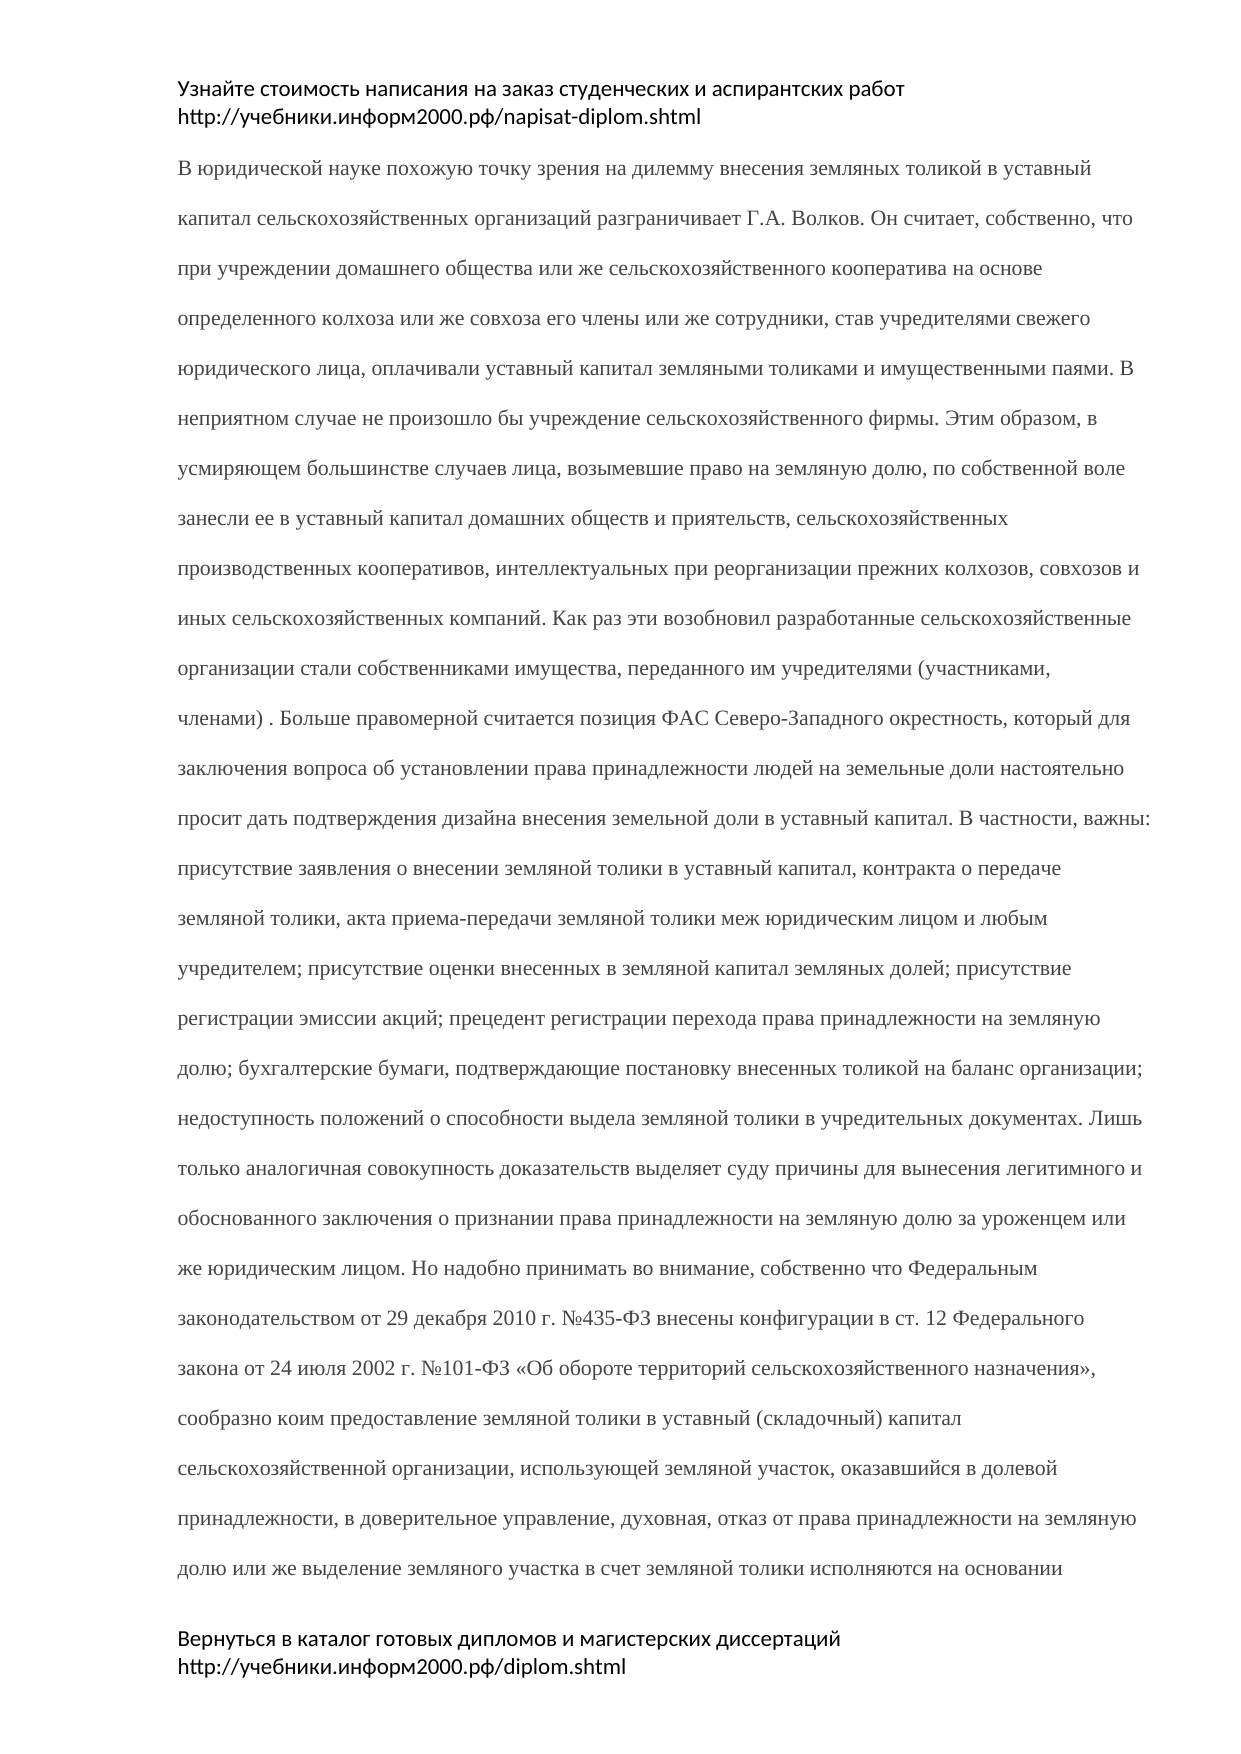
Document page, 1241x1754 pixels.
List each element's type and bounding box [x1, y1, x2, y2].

text [177, 130, 1152, 1580]
